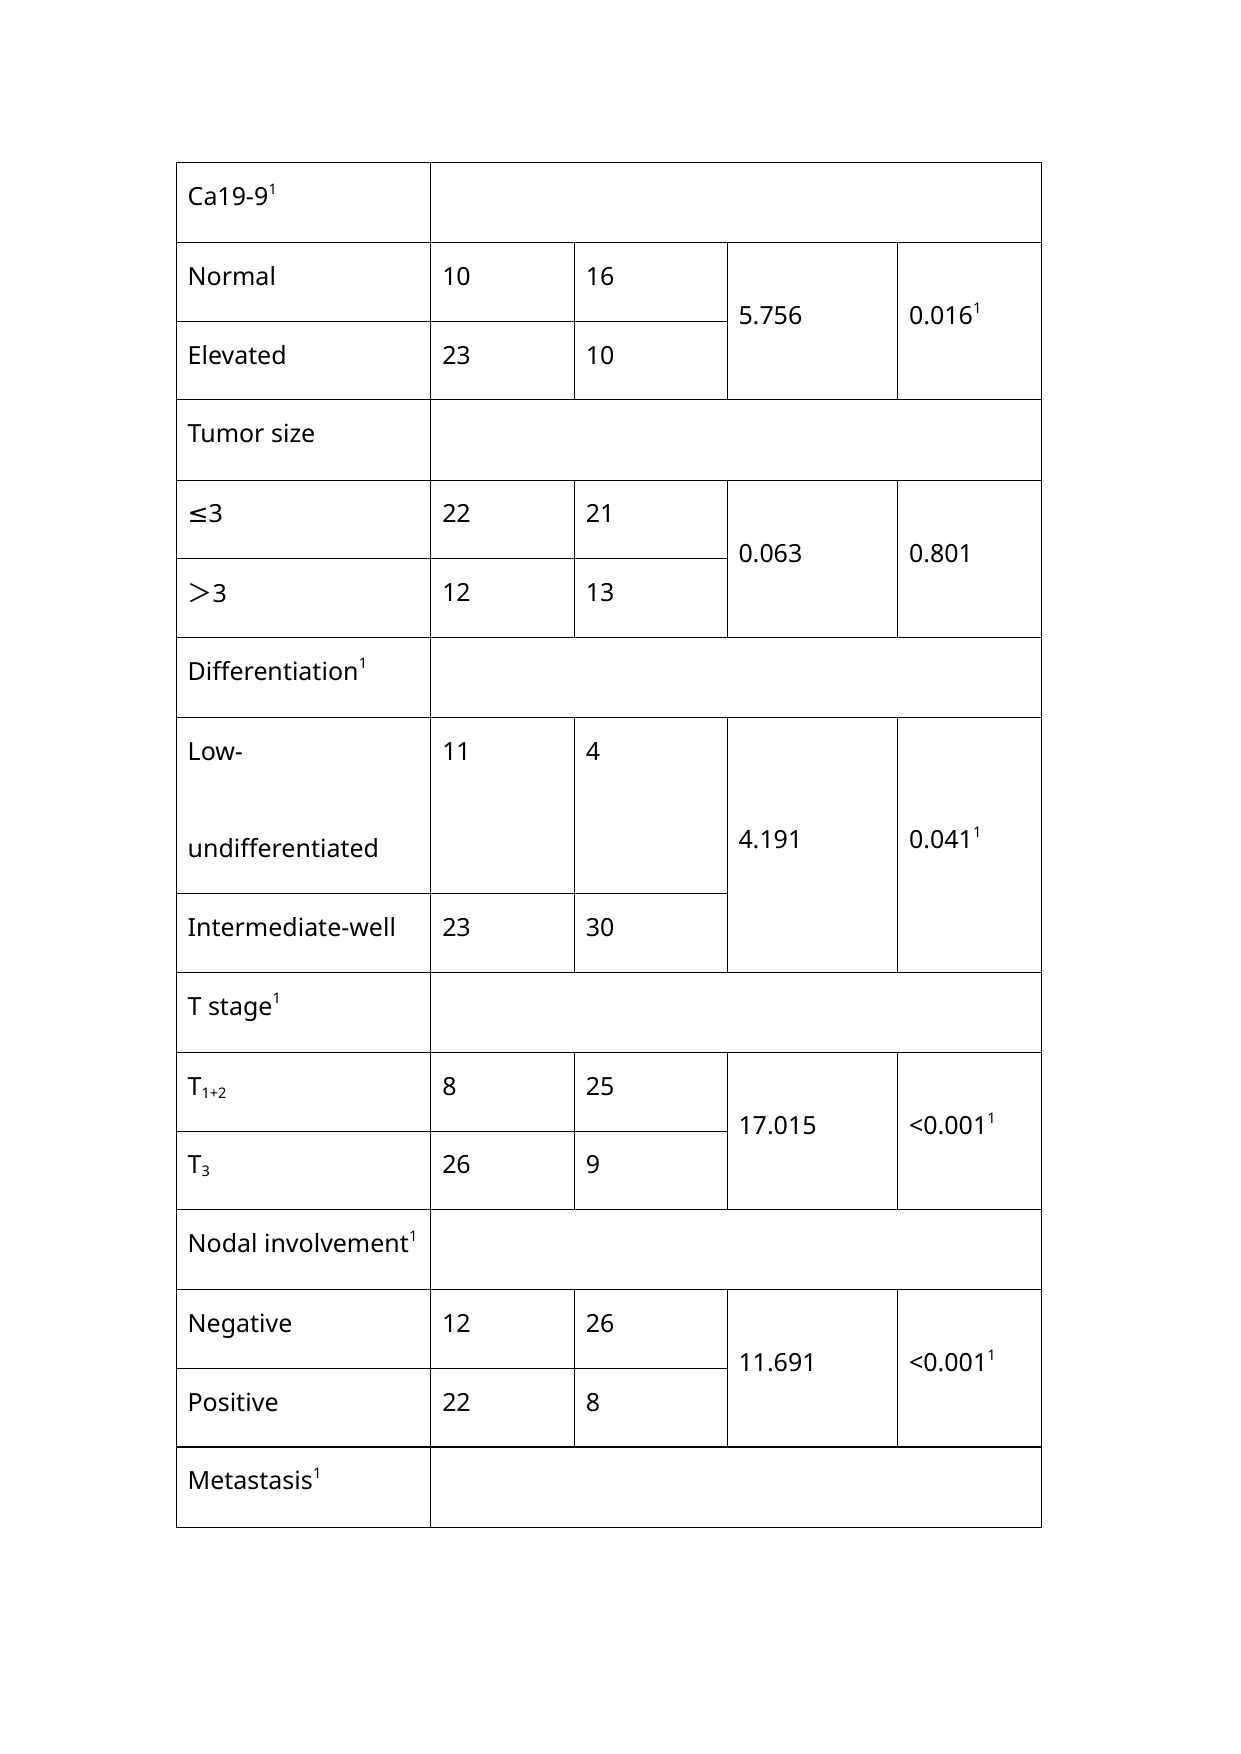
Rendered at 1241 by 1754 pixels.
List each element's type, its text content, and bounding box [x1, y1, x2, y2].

table_cell 10 [431, 243, 574, 321]
table_cell 10 [575, 322, 727, 399]
table_cell Negative [177, 1290, 430, 1368]
table_cell [431, 973, 1041, 1052]
table_cell 0.0411 [898, 718, 1041, 972]
table_cell 4 [575, 718, 727, 893]
table_cell 11 [431, 718, 574, 893]
table_cell [431, 400, 1041, 480]
table_cell 0.801 [898, 481, 1041, 637]
table_cell 9 [575, 1132, 727, 1209]
table_cell 12 [431, 559, 574, 637]
table_cell 8 [575, 1369, 727, 1446]
table_cell [431, 638, 1041, 717]
table_cell 22 [431, 481, 574, 558]
table_cell [431, 163, 1041, 242]
table_cell T1+2 [177, 1053, 430, 1131]
table_cell 23 [431, 322, 574, 399]
table_cell <0.0011 [898, 1053, 1041, 1209]
table_cell Metastasis1 [177, 1448, 430, 1527]
table_cell 12 [431, 1290, 574, 1368]
table_cell 5.756 [728, 243, 897, 399]
table_cell [431, 1210, 1041, 1289]
table_cell 30 [575, 894, 727, 972]
table_cell 26 [575, 1290, 727, 1368]
table_cell Differentiation1 [177, 638, 430, 717]
table_cell Elevated [177, 322, 430, 399]
table_cell 23 [431, 894, 574, 972]
table_cell 22 [431, 1369, 574, 1446]
table_cell Tumor size [177, 400, 430, 480]
table_cell 0.0161 [898, 243, 1041, 399]
table_cell Normal [177, 243, 430, 321]
table_cell Positive [177, 1369, 430, 1446]
table_cell 25 [575, 1053, 727, 1131]
table_cell 11.691 [728, 1290, 897, 1446]
table_cell T3 [177, 1132, 430, 1209]
table_cell 13 [575, 559, 727, 637]
table_cell Ca19-91 [177, 163, 430, 242]
table_cell 21 [575, 481, 727, 558]
table_cell 17.015 [728, 1053, 897, 1209]
table_cell 26 [431, 1132, 574, 1209]
table_cell 16 [575, 243, 727, 321]
table_cell 8 [431, 1053, 574, 1131]
table_cell 4.191 [728, 718, 897, 972]
table_cell [431, 1448, 1041, 1527]
table_cell Nodal involvement1 [177, 1210, 430, 1289]
table_cell <0.0011 [898, 1290, 1041, 1446]
table_cell ＞3 [177, 559, 430, 637]
table_cell 0.063 [728, 481, 897, 637]
table_cell ≤3 [177, 481, 430, 558]
table_cell Intermediate-well [177, 894, 430, 972]
table_cell T stage1 [177, 973, 430, 1052]
table_cell Low-undifferentiated [177, 718, 430, 893]
